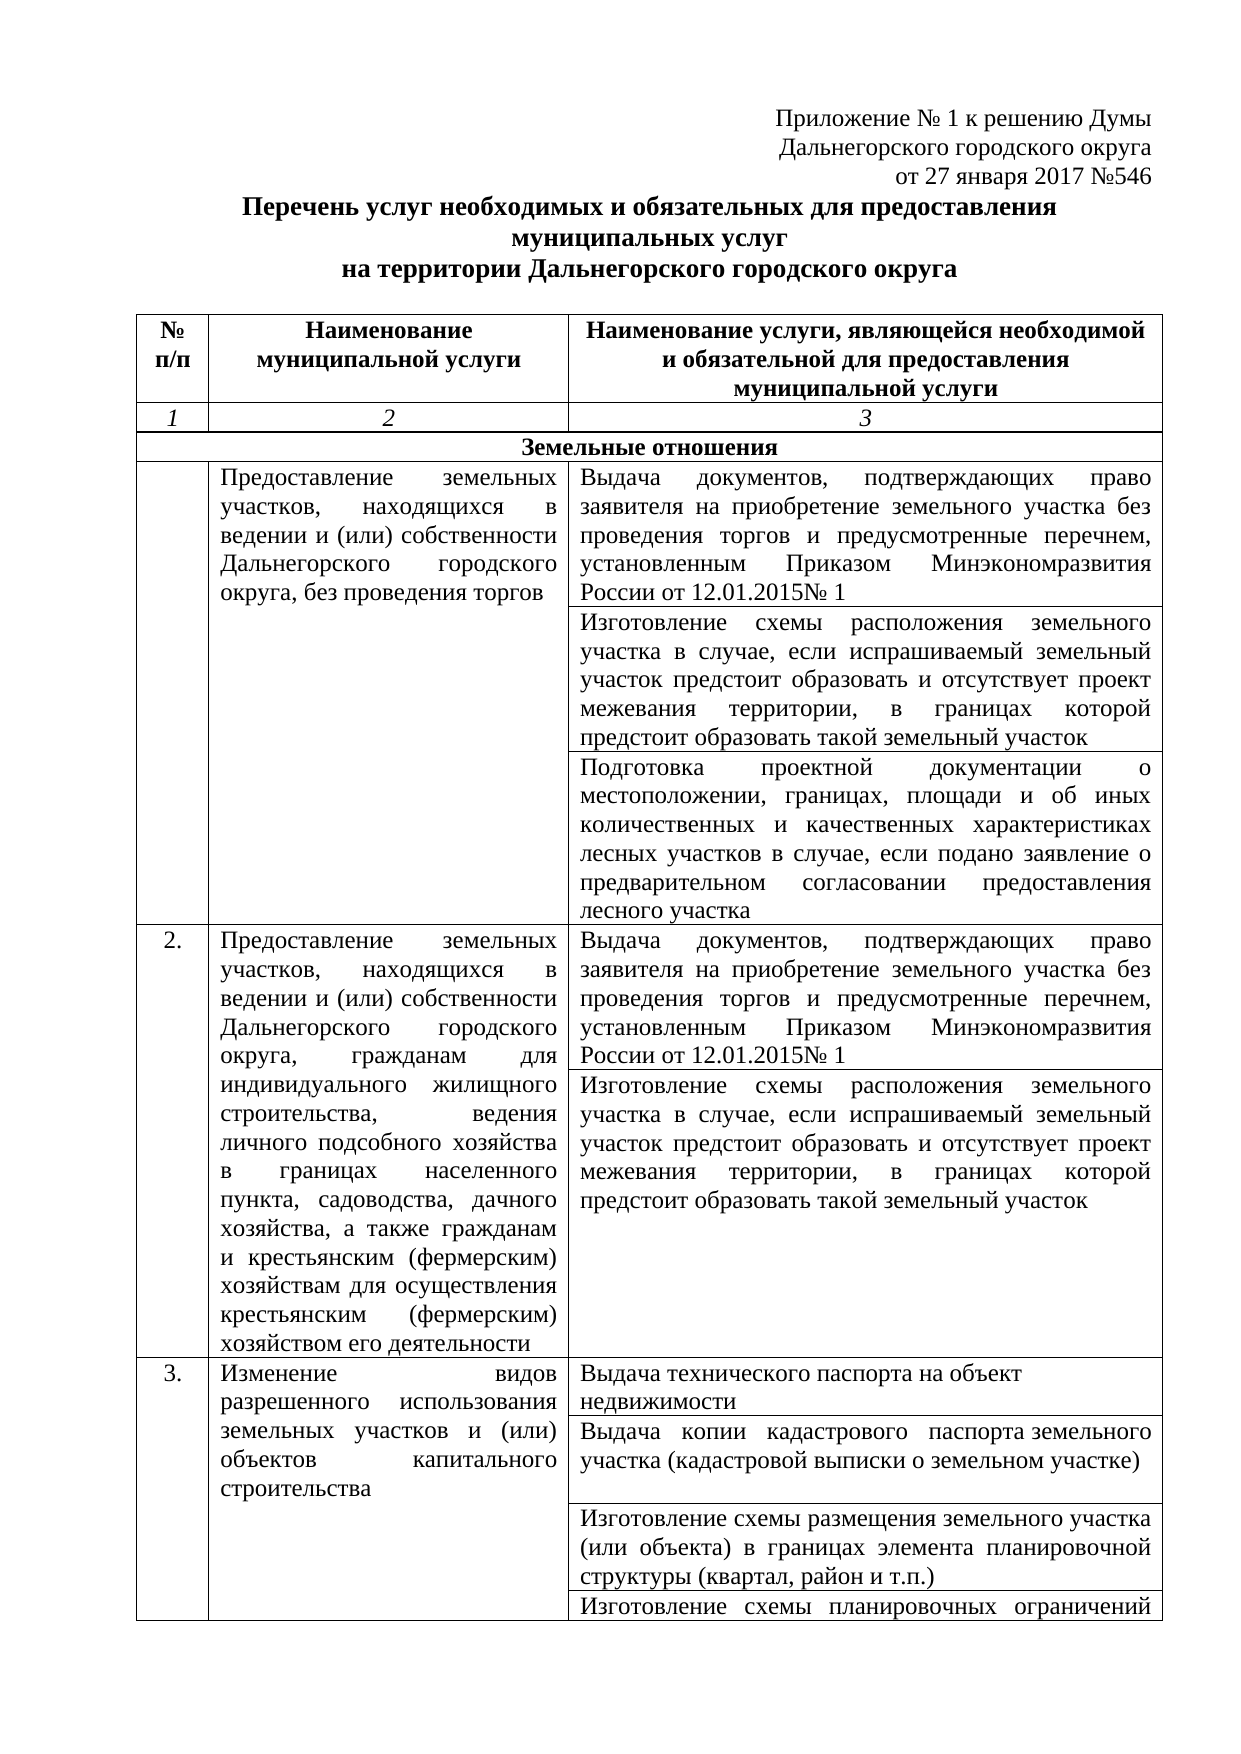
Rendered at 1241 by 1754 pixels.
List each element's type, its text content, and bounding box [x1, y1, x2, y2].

text Дальнегорского городского округа [148, 132, 1152, 161]
table_cell Изготовление схемы расположения земельного участка в случае, если испрашиваемый земельный участок предстоит образовать и отсутствует проект межевания территории, в границах которой предстоит образовать такой земельный участок [569, 1070, 1162, 1357]
table_cell Изменение видов разрешенного использования земельных участков и (или) объектов капитального строительства [209, 1358, 568, 1619]
table_cell [137, 462, 208, 924]
table_cell Выдача копии кадастрового паспорта земельного участка (кадастровой выписки о земельном участке) [569, 1416, 1162, 1502]
text Приложение № 1 к решению Думы [148, 103, 1152, 132]
table_cell Выдача документов, подтверждающих право заявителя на приобретение земельного участка без проведения торгов и предусмотренные перечнем, установленным Приказом Минэкономразвития России от 12.01.2015№ 1 [569, 925, 1162, 1069]
table_cell Выдача документов, подтверждающих право заявителя на приобретение земельного участка без проведения торгов и предусмотренные перечнем, установленным Приказом Минэкономразвития России от 12.01.2015№ 1 [569, 462, 1162, 606]
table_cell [569, 1591, 1162, 1619]
table_cell Земельные отношения [137, 433, 1162, 461]
text от 27 января 2017 №546 [148, 161, 1152, 190]
table_cell 3 [569, 403, 1162, 431]
table_cell Изготовление схемы расположения земельного участка в случае, если испрашиваемый земельный участок предстоит образовать и отсутствует проект межевания территории, в границах которой предстоит образовать такой земельный участок [569, 607, 1162, 751]
table_header № п/п [137, 315, 208, 402]
table_cell 1 [137, 403, 208, 431]
text Перечень услуг необходимых и обязательных для предоставления муниципальных услуг на территории Дальнегорского городского округа [148, 190, 1152, 283]
table_cell 2 [209, 403, 568, 431]
table_cell Предоставление земельных участков, находящихся в ведении и (или) собственности Дальнегорского городского округа, гражданам для индивидуального жилищного строительства, ведения личного подсобного хозяйства в границах населенного пункта, садоводства, дачного хозяйства, а также гражданам и крестьянским (фермерским) хозяйствам для осуществления крестьянским (фермерским) хозяйством его деятельности [209, 925, 568, 1357]
table_cell Подготовка проектной документации о местоположении, границах, площади и об иных количественных и качественных характеристиках лесных участков в случае, если подано заявление о предварительном согласовании предоставления лесного участка [569, 752, 1162, 924]
table_cell 3. [137, 1358, 208, 1619]
table_cell Изготовление схемы размещения земельного участка (или объекта) в границах элемента планировочной структуры (квартал, район и т.п.) [569, 1504, 1162, 1590]
table_cell 2. [137, 925, 208, 1357]
table_header Наименование услуги, являющейся необходимой и обязательной для предоставления муниципальной услуги [569, 315, 1162, 402]
table_cell Выдача технического паспорта на объект недвижимости [569, 1358, 1162, 1415]
table_cell Предоставление земельных участков, находящихся в ведении и (или) собственности Дальнегорского городского округа, без проведения торгов [209, 462, 568, 924]
table_header Наименование муниципальной услуги [209, 315, 568, 402]
